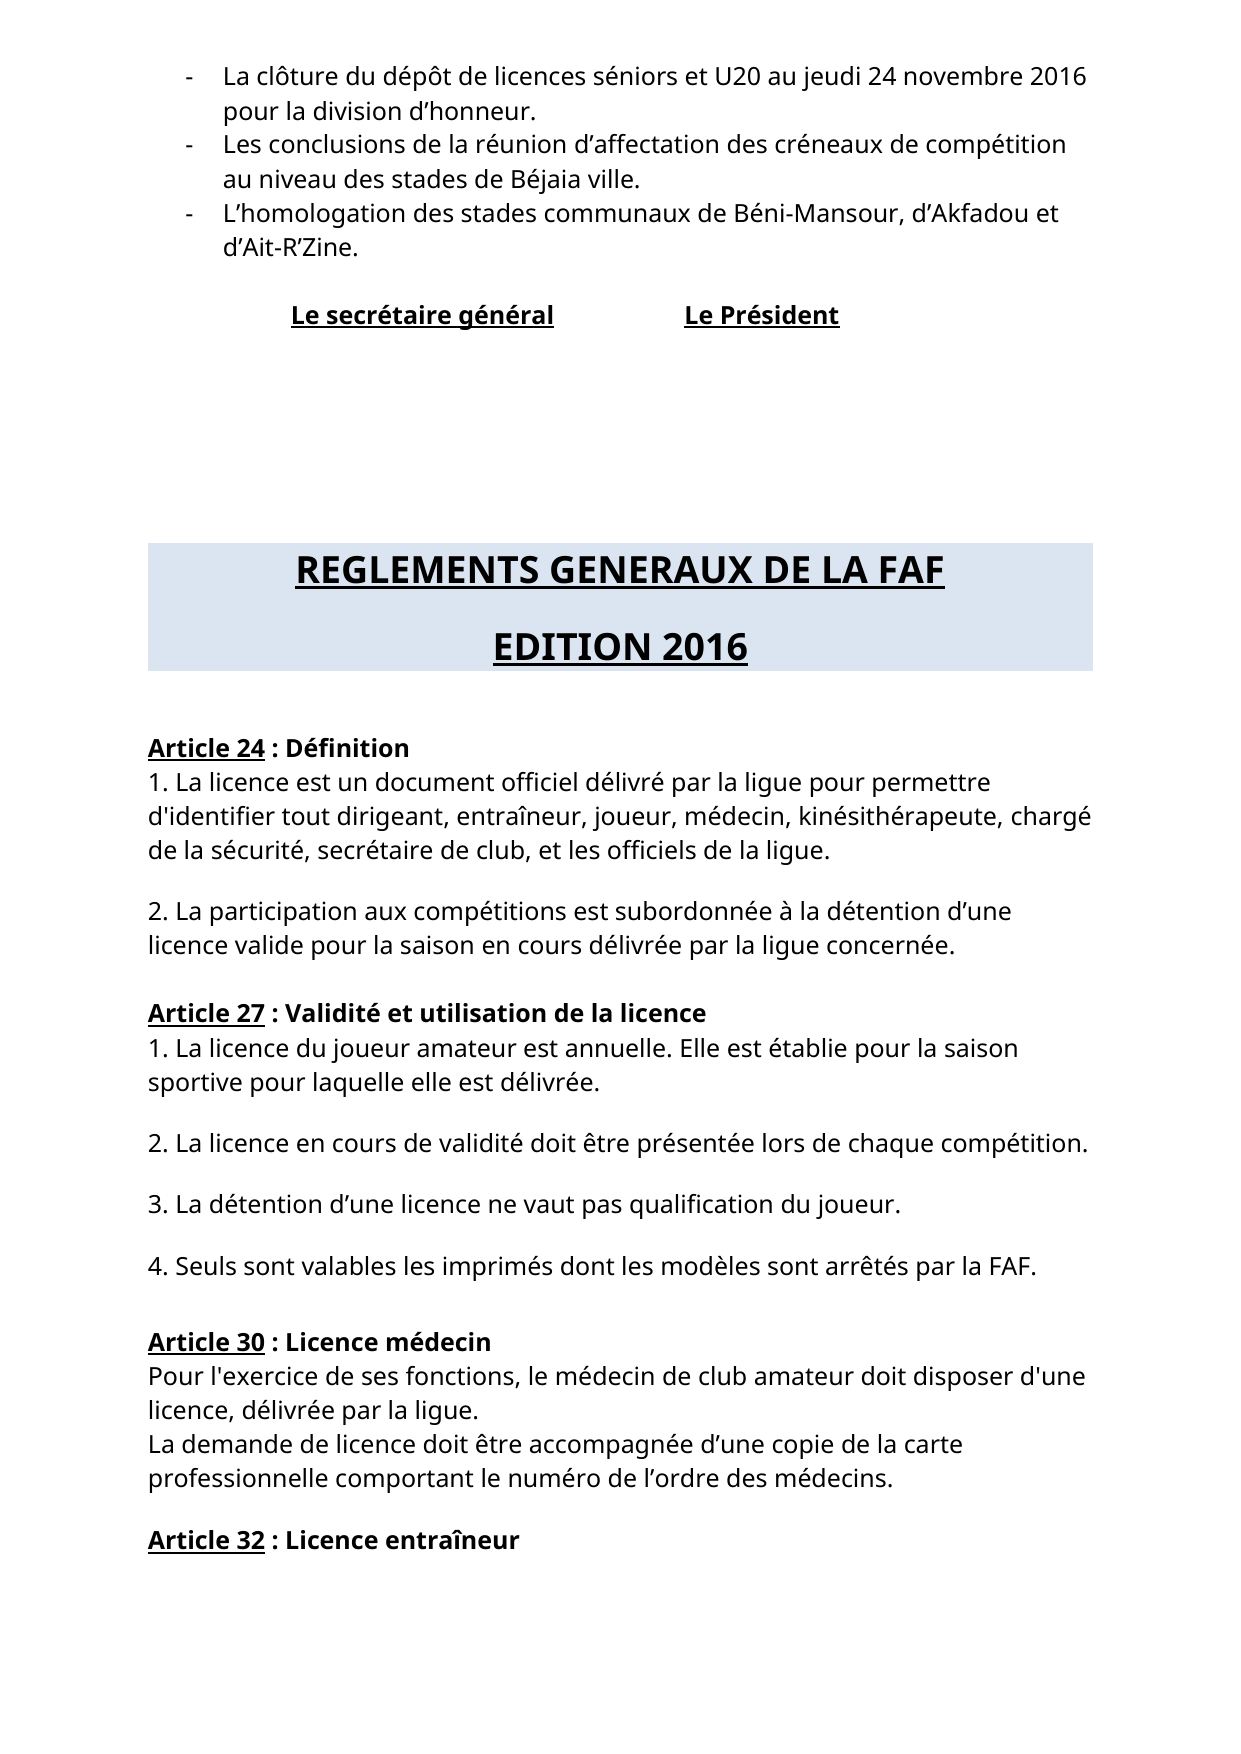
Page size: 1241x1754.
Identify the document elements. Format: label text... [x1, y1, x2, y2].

list L’homologation des stades communaux de Béni-Mansour, d’Akfadou et d’Ait-R’Zine. [185, 195, 1093, 263]
text Le secrétaire général Le Président [226, 297, 1093, 332]
text EDITION 2016 [148, 620, 1093, 671]
text La demande de licence doit être accompagnée d’une copie de la carte professionnelle comportant le numéro de l’ordre des médecins. [148, 1427, 1093, 1495]
list La clôture du dépôt de licences séniors et U20 au jeudi 24 novembre 2016 pour la division d’honneur. [185, 59, 1093, 127]
text Article 27 : Validité et utilisation de la licence [148, 996, 1093, 1030]
text 2. La participation aux compétitions est subordonnée à la détention d’une licence valide pour la saison en cours délivrée par la ligue concernée. [148, 894, 1093, 962]
text Pour l'exercice de ses fonctions, le médecin de club amateur doit disposer d'une licence, délivrée par la ligue. [148, 1359, 1093, 1427]
text REGLEMENTS GENERAUX DE LA FAF [148, 543, 1093, 594]
text 2. La licence en cours de validité doit être présentée lors de chaque compétition. [148, 1126, 1093, 1160]
text 3. La détention d’une licence ne vaut pas qualification du joueur. [148, 1187, 1093, 1221]
text Article 24 : Définition [148, 730, 1093, 764]
text Article 30 : Licence médecin [148, 1325, 1093, 1359]
text 4. Seuls sont valables les imprimés dont les modèles sont arrêtés par la FAF. [148, 1249, 1093, 1283]
text Article 32 : Licence entraîneur [148, 1523, 1093, 1557]
text 1. La licence du joueur amateur est annuelle. Elle est établie pour la saison sportive pour laquelle elle est délivrée. [148, 1030, 1093, 1098]
text 1. La licence est un document officiel délivré par la ligue pour permettre d'identifier tout dirigeant, entraîneur, joueur, médecin, kinésithérapeute, chargé de la sécurité, secrétaire de club, et les officiels de la ligue. [148, 764, 1093, 867]
list Les conclusions de la réunion d’affectation des créneaux de compétition au niveau des stades de Béjaia ville. [185, 127, 1093, 195]
